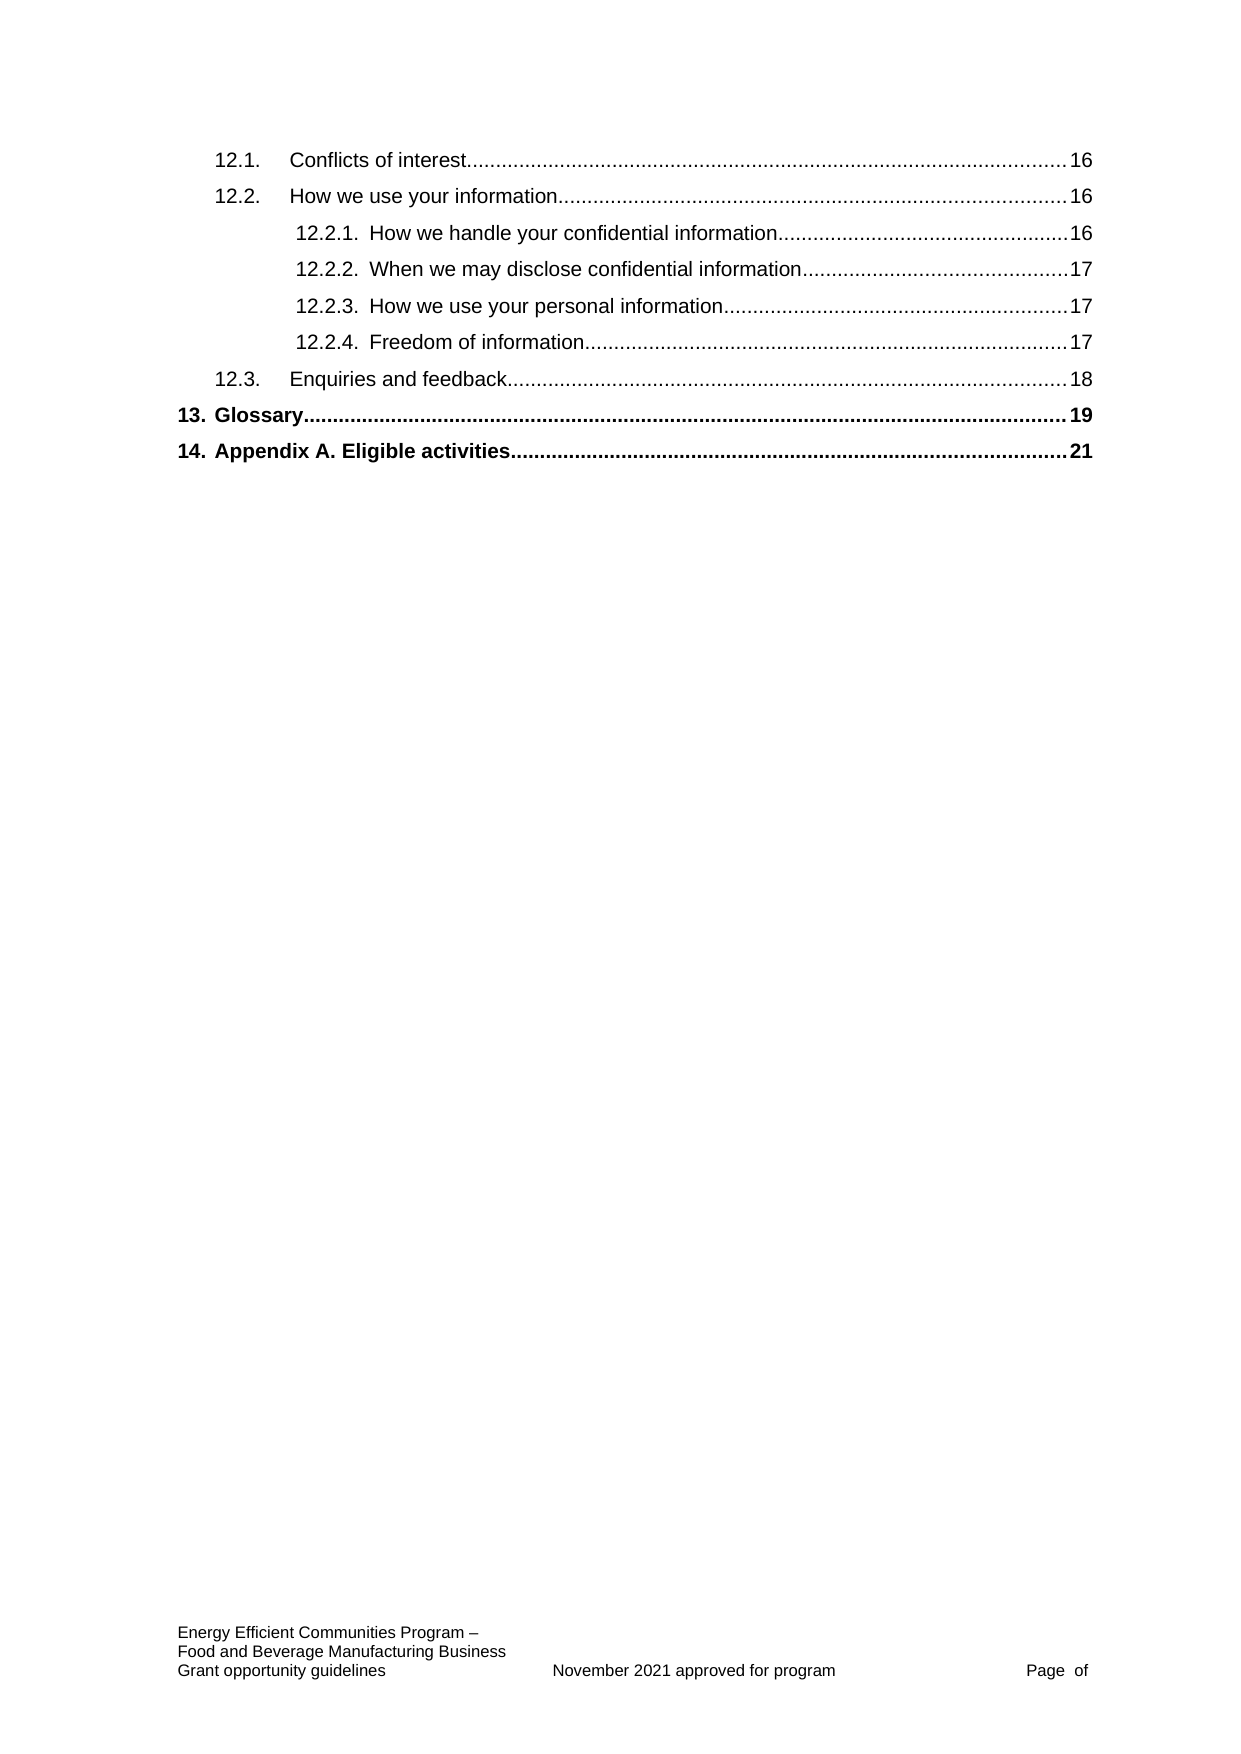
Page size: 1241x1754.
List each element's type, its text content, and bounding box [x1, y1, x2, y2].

text 13. Glossary 19 [177, 403, 1092, 427]
text 12.2.4. Freedom of information 17 [295, 330, 1092, 354]
text 12.3. Enquiries and feedback 18 [214, 366, 1092, 390]
text 12.2.3. How we use your personal information 17 [295, 293, 1092, 317]
text 12.2.2. When we may disclose confidential information 17 [295, 257, 1092, 281]
text 12.1. Conflicts of interest 16 [214, 148, 1092, 172]
text 12.2. How we use your information 16 [214, 184, 1092, 208]
text 14. Appendix A. Eligible activities 21 [177, 439, 1092, 463]
text 12.2.1. How we handle your confidential information 16 [295, 221, 1092, 244]
